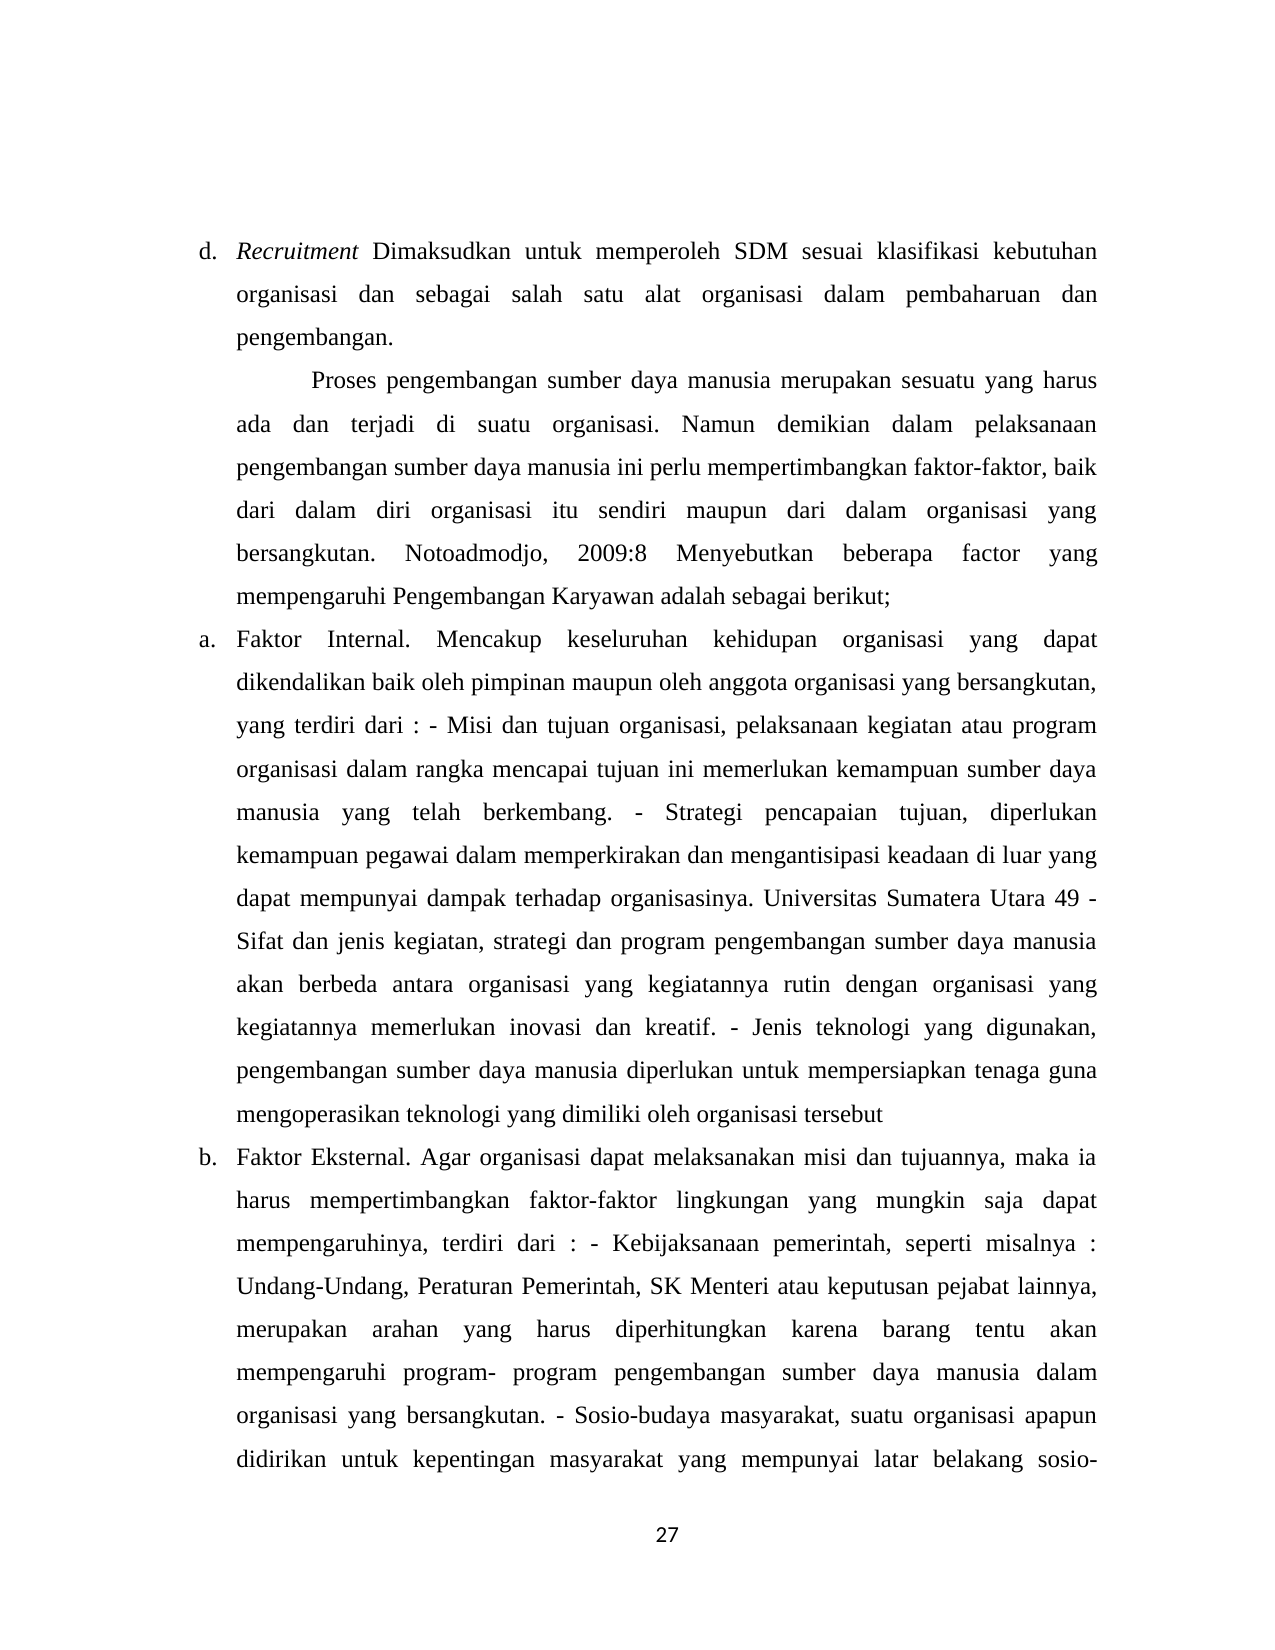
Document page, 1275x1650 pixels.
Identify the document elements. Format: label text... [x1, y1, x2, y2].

list Faktor Internal. Mencakup keseluruhan kehidupan organisasi yang dapat dikendalikan baik oleh pimpinan maupun oleh anggota organisasi yang bersangkutan, yang terdiri dari : - Misi dan tujuan organisasi, pelaksanaan kegiatan atau program organisasi dalam rangka mencapai tujuan ini memerlukan kemampuan sumber daya manusia yang telah berkembang. - Strategi pencapaian tujuan, diperlukan kemampuan pegawai dalam memperkirakan dan mengantisipasi keadaan di luar yang dapat mempunyai dampak terhadap organisasinya. Universitas Sumatera Utara 49 - Sifat dan jenis kegiatan, strategi dan program pengembangan sumber daya manusia akan berbeda antara organisasi yang kegiatannya rutin dengan organisasi yang kegiatannya memerlukan inovasi dan kreatif. - Jenis teknologi yang digunakan, pengembangan sumber daya manusia diperlukan untuk mempersiapkan tenaga guna mengoperasikan teknologi yang dimiliki oleh organisasi tersebut [199, 624, 1098, 1127]
list Recruitment Dimaksudkan untuk memperoleh SDM sesuai klasifikasi kebutuhan organisasi dan sebagai salah satu alat organisasi dalam pembaharuan dan pengembangan. [199, 236, 1098, 351]
list Proses pengembangan sumber daya manusia merupakan sesuatu yang harus ada dan terjadi di suatu organisasi. Namun demikian dalam pelaksanaan pengembangan sumber daya manusia ini perlu mempertimbangkan faktor-faktor, baik dari dalam diri organisasi itu sendiri maupun dari dalam organisasi yang bersangkutan. Notoadmodjo, 2009:8 Menyebutkan beberapa factor yang mempengaruhi Pengembangan Karyawan adalah sebagai berikut; [236, 366, 1098, 610]
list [199, 1142, 1098, 1472]
